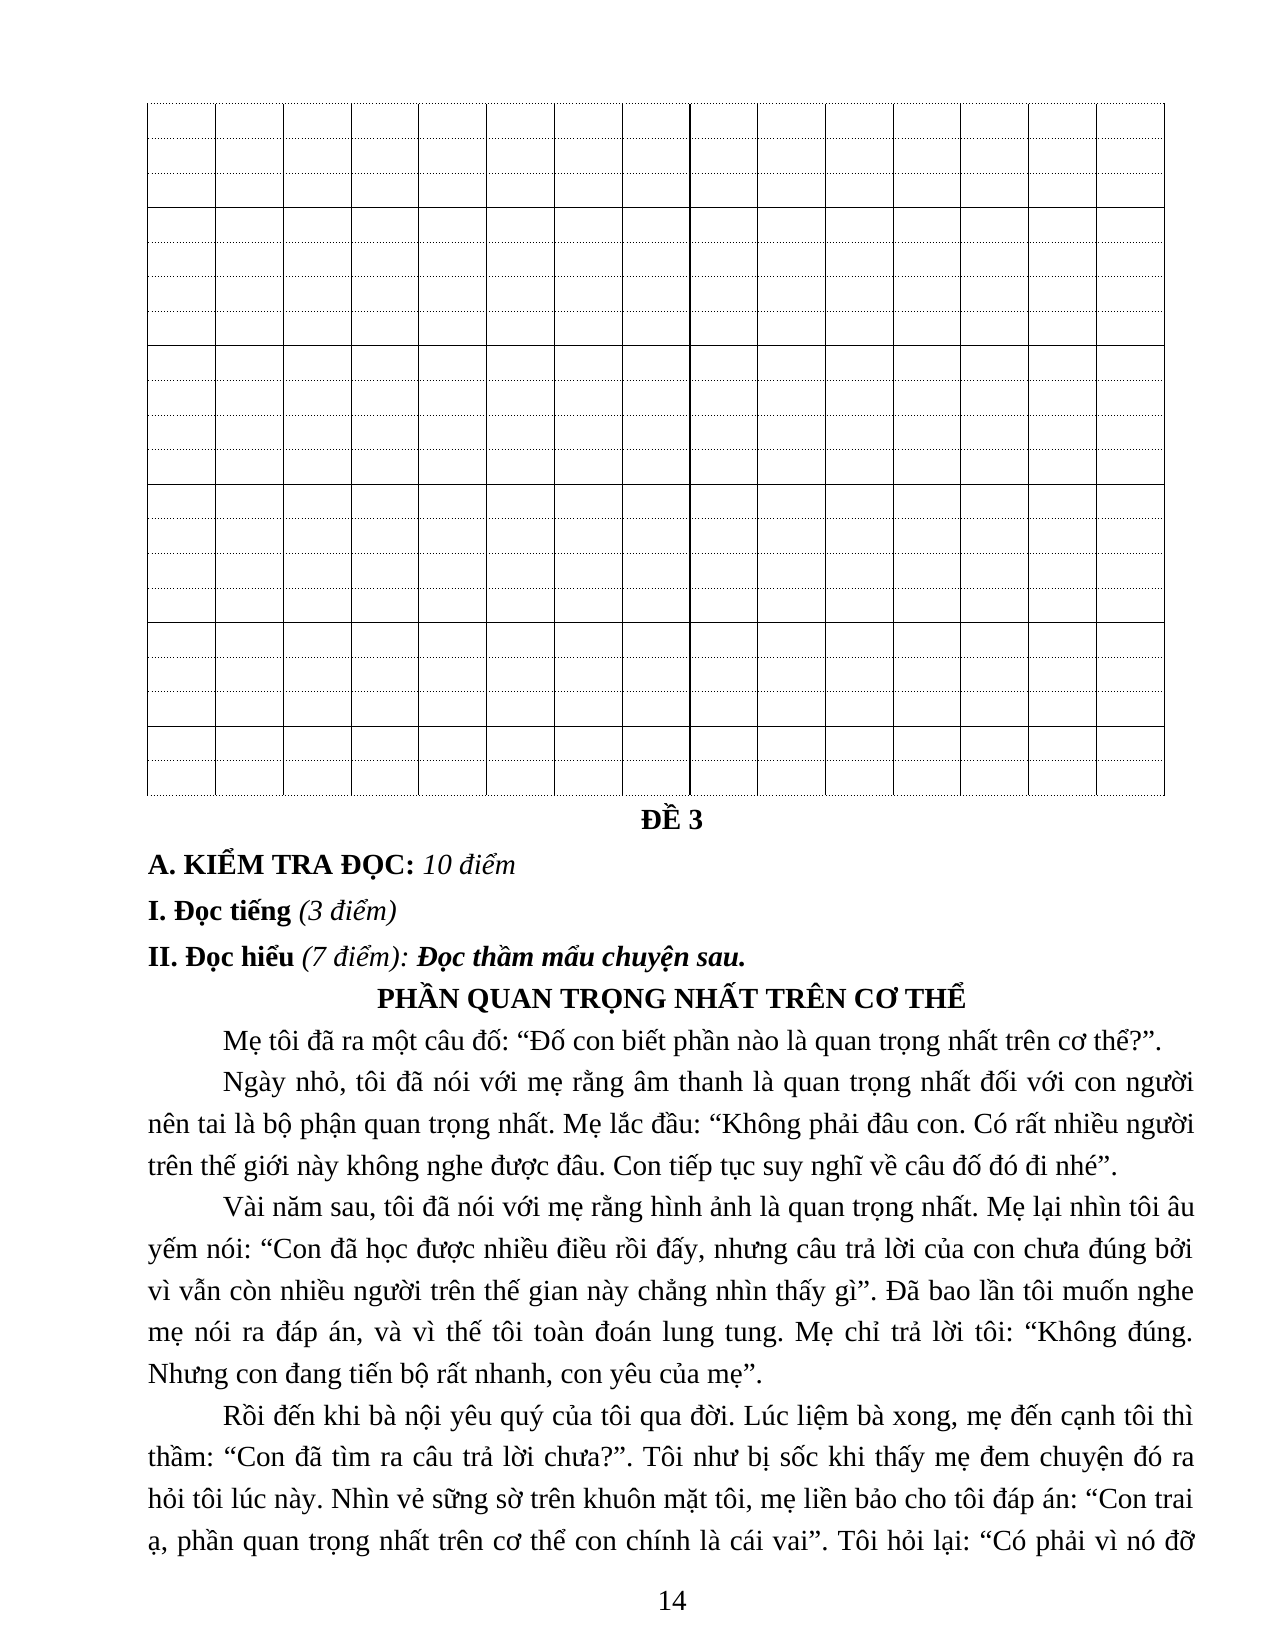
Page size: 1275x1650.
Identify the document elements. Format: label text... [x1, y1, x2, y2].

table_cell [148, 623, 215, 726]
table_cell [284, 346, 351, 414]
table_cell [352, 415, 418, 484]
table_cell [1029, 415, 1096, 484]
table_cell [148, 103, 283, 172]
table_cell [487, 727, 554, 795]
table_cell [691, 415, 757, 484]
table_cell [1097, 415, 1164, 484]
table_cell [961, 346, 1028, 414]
text Ngày nhỏ, tôi đã nói với mẹ rằng âm thanh là quan trọng nhất đối với con người nên tai là bộ phận quan trọng nhất. Mẹ lắc đầu: “Không phải đâu con. Có rất nhiều người trên thế giới này không nghe được đâu. Con tiếp tục suy nghĩ về câu đố đó đi nhé”. [148, 1058, 1196, 1183]
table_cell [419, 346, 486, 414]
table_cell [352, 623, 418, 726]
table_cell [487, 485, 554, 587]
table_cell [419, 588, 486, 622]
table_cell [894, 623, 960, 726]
text A. KIỂM TRA ĐỌC: 10 điểm [148, 838, 1196, 883]
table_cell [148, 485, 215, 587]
text ĐỀ 3 [148, 796, 1196, 838]
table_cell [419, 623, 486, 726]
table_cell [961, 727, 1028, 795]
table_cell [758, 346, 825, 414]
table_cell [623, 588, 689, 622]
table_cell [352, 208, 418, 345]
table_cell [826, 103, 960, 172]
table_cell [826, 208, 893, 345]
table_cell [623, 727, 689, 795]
text II. Đọc hiểu (7 điểm): Đọc thầm mẩu chuyện sau. [148, 929, 1196, 975]
text I. Đọc tiếng (3 điểm) [148, 883, 1196, 929]
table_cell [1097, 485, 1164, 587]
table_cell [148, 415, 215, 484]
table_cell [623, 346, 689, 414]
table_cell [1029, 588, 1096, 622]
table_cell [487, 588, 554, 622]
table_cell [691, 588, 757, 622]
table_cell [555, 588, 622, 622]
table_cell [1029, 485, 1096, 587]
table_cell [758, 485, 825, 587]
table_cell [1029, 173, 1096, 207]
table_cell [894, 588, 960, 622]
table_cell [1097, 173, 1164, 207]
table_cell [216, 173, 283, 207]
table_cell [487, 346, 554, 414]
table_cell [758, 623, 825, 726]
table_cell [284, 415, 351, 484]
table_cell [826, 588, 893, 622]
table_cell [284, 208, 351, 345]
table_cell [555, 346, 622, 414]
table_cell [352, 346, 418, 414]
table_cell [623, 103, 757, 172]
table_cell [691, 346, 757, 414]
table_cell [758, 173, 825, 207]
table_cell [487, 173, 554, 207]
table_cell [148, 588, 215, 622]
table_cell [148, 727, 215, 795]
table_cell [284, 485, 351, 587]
text PHẦN QUAN TRỌNG NHẤT TRÊN CƠ THỂ [148, 975, 1196, 1017]
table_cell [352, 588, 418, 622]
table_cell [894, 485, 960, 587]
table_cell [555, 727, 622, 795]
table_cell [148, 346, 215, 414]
text Mẹ tôi đã ra một câu đố: “Đố con biết phần nào là quan trọng nhất trên cơ thể?”. [148, 1017, 1196, 1058]
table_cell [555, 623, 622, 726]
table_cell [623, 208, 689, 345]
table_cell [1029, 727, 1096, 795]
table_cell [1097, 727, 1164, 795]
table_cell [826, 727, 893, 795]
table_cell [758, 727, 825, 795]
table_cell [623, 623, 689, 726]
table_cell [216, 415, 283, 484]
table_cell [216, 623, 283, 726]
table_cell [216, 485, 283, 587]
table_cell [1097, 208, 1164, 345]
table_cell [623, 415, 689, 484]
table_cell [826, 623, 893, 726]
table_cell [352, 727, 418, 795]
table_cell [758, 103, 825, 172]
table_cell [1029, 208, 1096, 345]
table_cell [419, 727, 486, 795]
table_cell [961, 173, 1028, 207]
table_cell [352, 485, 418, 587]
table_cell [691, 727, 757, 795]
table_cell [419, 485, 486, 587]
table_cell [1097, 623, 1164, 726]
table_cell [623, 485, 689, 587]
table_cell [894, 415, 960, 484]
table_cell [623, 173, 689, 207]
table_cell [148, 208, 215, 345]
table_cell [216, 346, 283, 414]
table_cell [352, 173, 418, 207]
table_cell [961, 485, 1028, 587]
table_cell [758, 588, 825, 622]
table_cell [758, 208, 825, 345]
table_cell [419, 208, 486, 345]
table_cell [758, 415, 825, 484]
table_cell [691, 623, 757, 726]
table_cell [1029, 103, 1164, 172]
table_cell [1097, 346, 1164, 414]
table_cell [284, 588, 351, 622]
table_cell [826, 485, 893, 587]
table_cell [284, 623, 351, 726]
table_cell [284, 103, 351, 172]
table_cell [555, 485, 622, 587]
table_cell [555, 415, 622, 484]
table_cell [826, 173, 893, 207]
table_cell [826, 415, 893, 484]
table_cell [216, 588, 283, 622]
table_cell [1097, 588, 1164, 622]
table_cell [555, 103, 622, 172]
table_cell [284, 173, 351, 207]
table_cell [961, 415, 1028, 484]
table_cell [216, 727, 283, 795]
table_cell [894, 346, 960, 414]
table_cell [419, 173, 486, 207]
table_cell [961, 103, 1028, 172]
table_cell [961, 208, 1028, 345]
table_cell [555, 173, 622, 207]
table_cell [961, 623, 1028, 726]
text Vài năm sau, tôi đã nói với mẹ rằng hình ảnh là quan trọng nhất. Mẹ lại nhìn tôi âu yếm nói: “Con đã học được nhiều điều rồi đấy, nhưng câu trả lời của con chưa đúng bởi vì vẫn còn nhiều người trên thế gian này chẳng nhìn thấy gì”. Đã bao lần tôi muốn nghe mẹ nói ra đáp án, và vì thế tôi toàn đoán lung tung. Mẹ chỉ trả lời tôi: “Không đúng. Nhưng con đang tiến bộ rất nhanh, con yêu của mẹ”. [148, 1183, 1196, 1392]
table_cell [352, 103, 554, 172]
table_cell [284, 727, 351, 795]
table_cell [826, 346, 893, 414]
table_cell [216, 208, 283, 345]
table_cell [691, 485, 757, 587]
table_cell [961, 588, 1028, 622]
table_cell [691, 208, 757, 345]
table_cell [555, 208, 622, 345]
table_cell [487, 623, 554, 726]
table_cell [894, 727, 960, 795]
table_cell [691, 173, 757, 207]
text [148, 1392, 1196, 1558]
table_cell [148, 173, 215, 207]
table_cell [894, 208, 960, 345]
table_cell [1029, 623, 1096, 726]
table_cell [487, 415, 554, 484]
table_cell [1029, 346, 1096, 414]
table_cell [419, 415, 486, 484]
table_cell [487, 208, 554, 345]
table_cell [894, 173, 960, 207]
